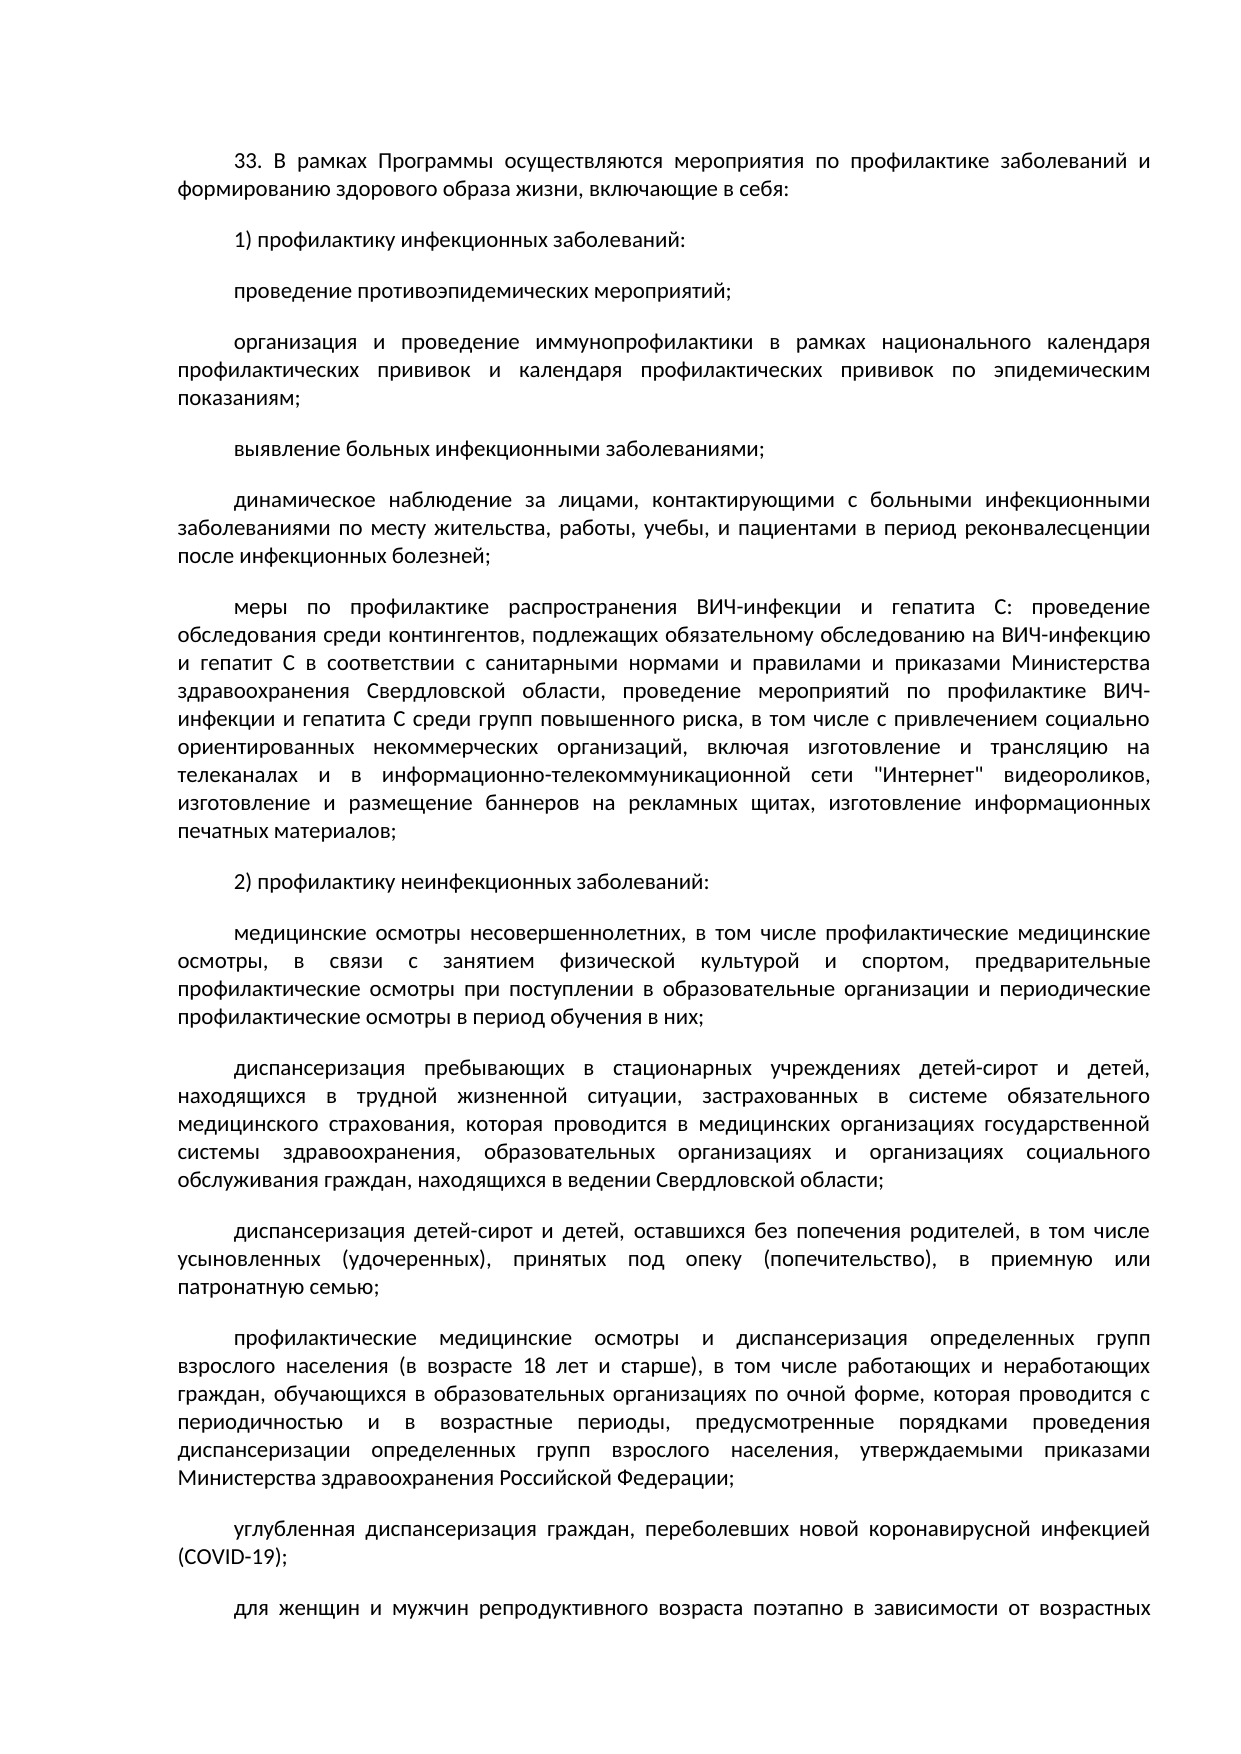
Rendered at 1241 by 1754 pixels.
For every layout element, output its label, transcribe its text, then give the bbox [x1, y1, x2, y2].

text профилактические медицинские осмотры и диспансеризация определенных групп взрослого населения (в возрасте 18 лет и старше), в том числе работающих и неработающих граждан, обучающихся в образовательных организациях по очной форме, которая проводится с периодичностью и в возрастные периоды, предусмотренные порядками проведения диспансеризации определенных групп взрослого населения, утверждаемыми приказами Министерства здравоохранения Российской Федерации; [177, 1323, 1152, 1491]
text выявление больных инфекционными заболеваниями; [177, 434, 1152, 462]
text медицинские осмотры несовершеннолетних, в том числе профилактические медицинские осмотры, в связи с занятием физической культурой и спортом, предварительные профилактические осмотры при поступлении в образовательные организации и периодические профилактические осмотры в период обучения в них; [177, 918, 1152, 1030]
text меры по профилактике распространения ВИЧ-инфекции и гепатита C: проведение обследования среди контингентов, подлежащих обязательному обследованию на ВИЧ-инфекцию и гепатит C в соответствии с санитарными нормами и правилами и приказами Министерства здравоохранения Свердловской области, проведение мероприятий по профилактике ВИЧ-инфекции и гепатита C среди групп повышенного риска, в том числе с привлечением социально ориентированных некоммерческих организаций, включая изготовление и трансляцию на телеканалах и в информационно-телекоммуникационной сети "Интернет" видеороликов, изготовление и размещение баннеров на рекламных щитах, изготовление информационных печатных материалов; [177, 592, 1152, 844]
text 2) профилактику неинфекционных заболеваний: [177, 867, 1152, 895]
text углубленная диспансеризация граждан, переболевших новой коронавирусной инфекцией (COVID-19); [177, 1514, 1152, 1570]
text 1) профилактику инфекционных заболеваний: [177, 225, 1152, 253]
text динамическое наблюдение за лицами, контактирующими с больными инфекционными заболеваниями по месту жительства, работы, учебы, и пациентами в период реконвалесценции после инфекционных болезней; [177, 485, 1152, 569]
text организация и проведение иммунопрофилактики в рамках национального календаря профилактических прививок и календаря профилактических прививок по эпидемическим показаниям; [177, 327, 1152, 411]
text проведение противоэпидемических мероприятий; [177, 276, 1152, 304]
text 33. В рамках Программы осуществляются мероприятия по профилактике заболеваний и формированию здорового образа жизни, включающие в себя: [177, 146, 1152, 202]
text диспансеризация пребывающих в стационарных учреждениях детей-сирот и детей, находящихся в трудной жизненной ситуации, застрахованных в системе обязательного медицинского страхования, которая проводится в медицинских организациях государственной системы здравоохранения, образовательных организациях и организациях социального обслуживания граждан, находящихся в ведении Свердловской области; [177, 1053, 1152, 1193]
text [177, 1593, 1152, 1621]
text диспансеризация детей-сирот и детей, оставшихся без попечения родителей, в том числе усыновленных (удочеренных), принятых под опеку (попечительство), в приемную или патронатную семью; [177, 1216, 1152, 1300]
